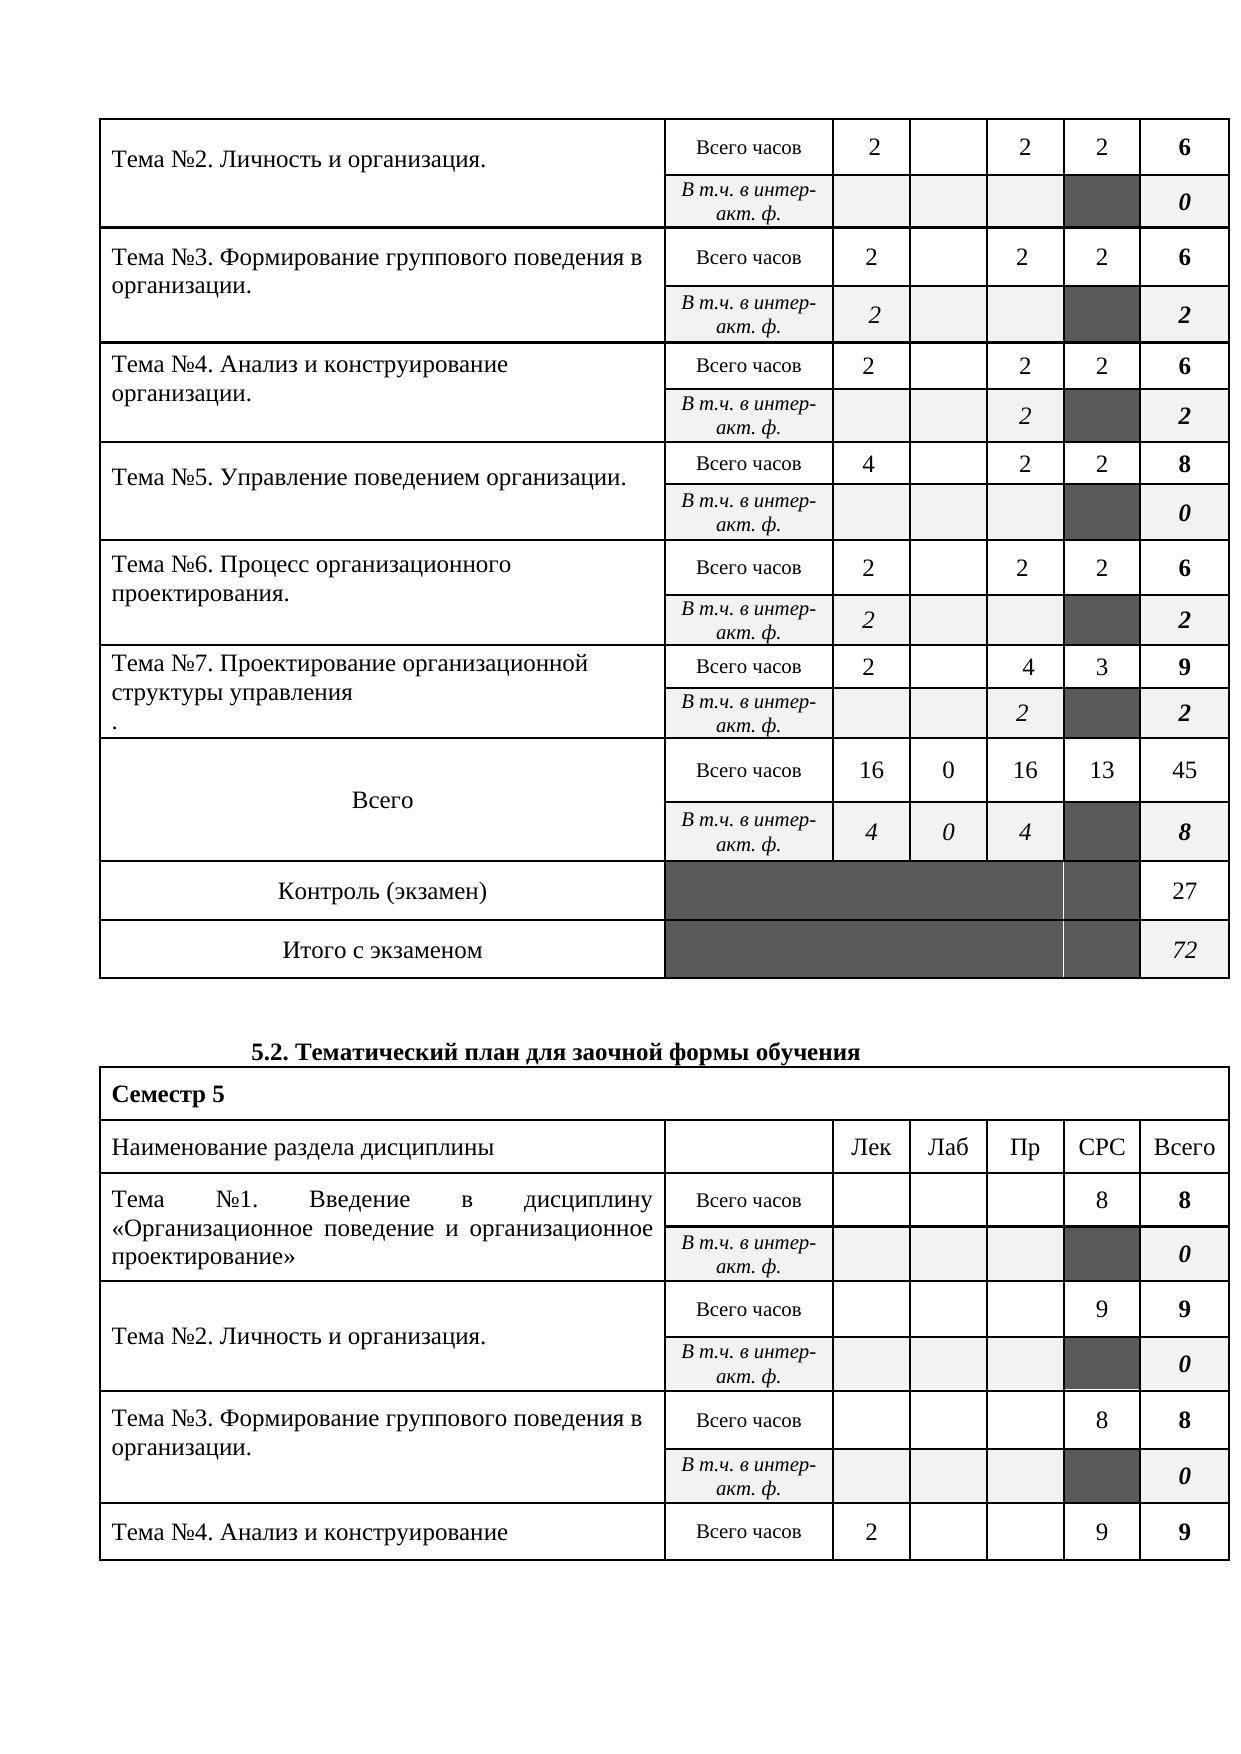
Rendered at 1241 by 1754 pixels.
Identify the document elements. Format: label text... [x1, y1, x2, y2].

table_cell 2 [988, 443, 1063, 483]
table_cell [911, 596, 986, 644]
table_cell 9 [1141, 1282, 1228, 1336]
table_cell [987, 921, 1063, 977]
table_cell 0 [1141, 1338, 1228, 1389]
table_cell Лек [834, 1121, 909, 1172]
table_cell [1064, 862, 1139, 919]
table_cell Всего часов [666, 646, 832, 687]
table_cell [101, 1504, 664, 1558]
table_cell 16 [988, 739, 1063, 801]
table_cell [1065, 485, 1139, 539]
table_cell 0 [911, 803, 986, 860]
table_cell 2 [834, 596, 909, 644]
table_cell 0 [1141, 485, 1228, 539]
table_cell [988, 1282, 1063, 1336]
table_cell Наименование раздела дисциплины [101, 1121, 664, 1172]
table_cell 6 [1141, 344, 1228, 387]
table_cell Тема №7. Проектирование организационной структуры управления . [101, 646, 664, 737]
table_cell [834, 390, 909, 441]
table_cell В т.ч. в интер-акт. ф. [666, 485, 832, 539]
table_cell 8 [1141, 1174, 1228, 1225]
table_cell Тема №6. Процесс организационного проектирования. [101, 541, 664, 644]
table_cell 2 [1065, 344, 1139, 387]
table_cell Всего часов [666, 541, 832, 593]
table_cell [911, 390, 986, 441]
table_cell В т.ч. в интер-акт. ф. [666, 287, 832, 341]
table_cell [911, 120, 986, 174]
table_cell [834, 1282, 909, 1336]
table_cell [666, 1121, 832, 1172]
table_cell 0 [1141, 176, 1228, 226]
table_cell [834, 1392, 909, 1448]
table_cell 2 [988, 689, 1063, 737]
table_cell Тема №1. Введение в дисциплину «Организационное поведение и организационное проектирование» [101, 1174, 664, 1280]
table_cell [911, 1450, 986, 1502]
table_cell В т.ч. в интер-акт. ф. [666, 689, 832, 737]
table_cell [834, 485, 909, 539]
table_cell Всего часов [666, 1174, 832, 1225]
table_cell 72 [1141, 921, 1228, 977]
table_cell 9 [1141, 1504, 1228, 1558]
table_cell [911, 1174, 986, 1225]
table_cell Тема №4. Анализ и конструирование организации. [101, 344, 664, 441]
table_cell Всего часов [666, 1504, 832, 1558]
table_cell 16 [834, 739, 909, 801]
table_cell [911, 229, 986, 285]
table_cell [988, 287, 1063, 341]
table_cell 2 [988, 229, 1063, 285]
table_cell [910, 862, 987, 919]
table_cell [911, 541, 986, 593]
table_cell [987, 862, 1063, 919]
table_cell [1065, 689, 1139, 737]
table_cell [911, 646, 986, 687]
table_cell [1065, 287, 1139, 341]
table_cell 9 [1065, 1282, 1139, 1336]
table_cell В т.ч. в интер-акт. ф. [666, 803, 832, 860]
table_cell [988, 1228, 1063, 1280]
table_cell 6 [1141, 120, 1228, 174]
table_cell [1065, 1228, 1139, 1280]
table_cell 13 [1065, 739, 1139, 801]
table_cell 8 [1141, 803, 1228, 860]
table_cell Всего часов [666, 344, 832, 387]
table_cell 8 [1065, 1174, 1139, 1225]
table_cell 4 [834, 443, 909, 483]
table_cell [911, 1392, 986, 1448]
table_cell 2 [1141, 287, 1228, 341]
table_cell [911, 344, 986, 387]
table_cell 9 [1065, 1504, 1139, 1558]
table_cell 8 [1141, 1392, 1228, 1448]
table_cell [834, 176, 909, 226]
table_cell 2 [988, 541, 1063, 593]
table_cell [834, 1450, 909, 1502]
table_cell [911, 1338, 986, 1389]
table_cell 4 [988, 646, 1063, 687]
table_cell 2 [834, 229, 909, 285]
table_cell [911, 287, 986, 341]
table_cell [988, 485, 1063, 539]
table_cell [988, 1504, 1063, 1558]
table_cell Тема №3. Формирование группового поведения в организации. [101, 1392, 664, 1502]
table_cell Тема №2. Личность и организация. [101, 120, 664, 226]
table_cell Тема №3. Формирование группового поведения в организации. [101, 229, 664, 341]
table_cell 27 [1141, 862, 1228, 919]
table_cell Пр [988, 1121, 1063, 1172]
table_cell 4 [988, 803, 1063, 860]
table_cell 2 [988, 120, 1063, 174]
table_cell Всего часов [666, 120, 832, 174]
table_cell Всего часов [666, 229, 832, 285]
table_cell 2 [834, 120, 909, 174]
table_cell 6 [1141, 541, 1228, 593]
table_cell [666, 921, 833, 977]
table_cell [988, 1392, 1063, 1448]
table_cell 2 [1141, 390, 1228, 441]
table_cell 2 [1065, 120, 1139, 174]
table_cell 9 [1141, 646, 1228, 687]
table_cell В т.ч. в интер-акт. ф. [666, 1338, 832, 1389]
table_cell 2 [1141, 689, 1228, 737]
table_cell [911, 1504, 986, 1558]
table_cell СРС [1065, 1121, 1139, 1172]
table_cell [911, 176, 986, 226]
table_cell [834, 1228, 909, 1280]
table_cell В т.ч. в интер-акт. ф. [666, 596, 832, 644]
table_cell Контроль (экзамен) [101, 862, 664, 919]
table_cell [911, 1282, 986, 1336]
table_cell 2 [834, 1504, 909, 1558]
table_cell Всего часов [666, 1392, 832, 1448]
table_cell В т.ч. в интер-акт. ф. [666, 1228, 832, 1280]
table_cell [911, 485, 986, 539]
table_cell 0 [1141, 1450, 1228, 1502]
table_cell [1065, 1338, 1139, 1389]
table_cell [988, 1174, 1063, 1225]
table_cell Всего часов [666, 1282, 832, 1336]
table_cell [666, 862, 783, 919]
table_cell Тема №5. Управление поведением организации. [101, 443, 664, 539]
table_cell Всего [101, 739, 664, 860]
table_cell [834, 689, 909, 737]
table_cell [988, 176, 1063, 226]
table_cell [911, 1228, 986, 1280]
table_cell 2 [834, 344, 909, 387]
table_cell 2 [834, 287, 909, 341]
table_cell [1065, 596, 1139, 644]
table_cell [910, 921, 987, 977]
table_cell [833, 921, 910, 977]
table_cell 2 [1065, 229, 1139, 285]
table_cell Всего часов [666, 443, 832, 483]
table_cell 4 [834, 803, 909, 860]
table_cell В т.ч. в интер-акт. ф. [666, 176, 832, 226]
table_cell 2 [1141, 596, 1228, 644]
table_cell В т.ч. в интер-акт. ф. [666, 390, 832, 441]
table_cell 8 [1065, 1392, 1139, 1448]
table_cell [988, 1450, 1063, 1502]
table_cell 45 [1141, 739, 1228, 801]
table_cell [1065, 1450, 1139, 1502]
table_cell 0 [911, 739, 986, 801]
table_cell [911, 689, 986, 737]
table_cell [911, 443, 986, 483]
table_cell 2 [1065, 443, 1139, 483]
table_cell 2 [988, 390, 1063, 441]
text 5.2. Тематический план для заочной формы обучения [177, 1037, 1152, 1066]
table_header Семестр 5 [101, 1068, 1228, 1119]
table_cell Лаб [911, 1121, 986, 1172]
table_cell 8 [1141, 443, 1228, 483]
table_cell Итого с экзаменом [101, 921, 664, 977]
table_cell [834, 1338, 909, 1389]
table_cell [988, 596, 1063, 644]
table_cell 3 [1065, 646, 1139, 687]
table_cell 2 [834, 646, 909, 687]
table_cell [1064, 921, 1139, 977]
table_cell [1065, 176, 1139, 226]
table_cell 2 [834, 541, 909, 593]
table_cell Всего часов [666, 739, 832, 801]
table_cell [834, 1174, 909, 1225]
table_cell Тема №2. Личность и организация. [101, 1282, 664, 1389]
table_cell В т.ч. в интер-акт. ф. [666, 1450, 832, 1502]
table_cell [783, 862, 910, 919]
table_cell 0 [1141, 1228, 1228, 1280]
table_cell Всего [1141, 1121, 1228, 1172]
table_cell 6 [1141, 229, 1228, 285]
table_cell 2 [988, 344, 1063, 387]
table_cell [1065, 803, 1139, 860]
table_cell [1065, 390, 1139, 441]
table_cell [988, 1338, 1063, 1389]
table_cell 2 [1065, 541, 1139, 593]
